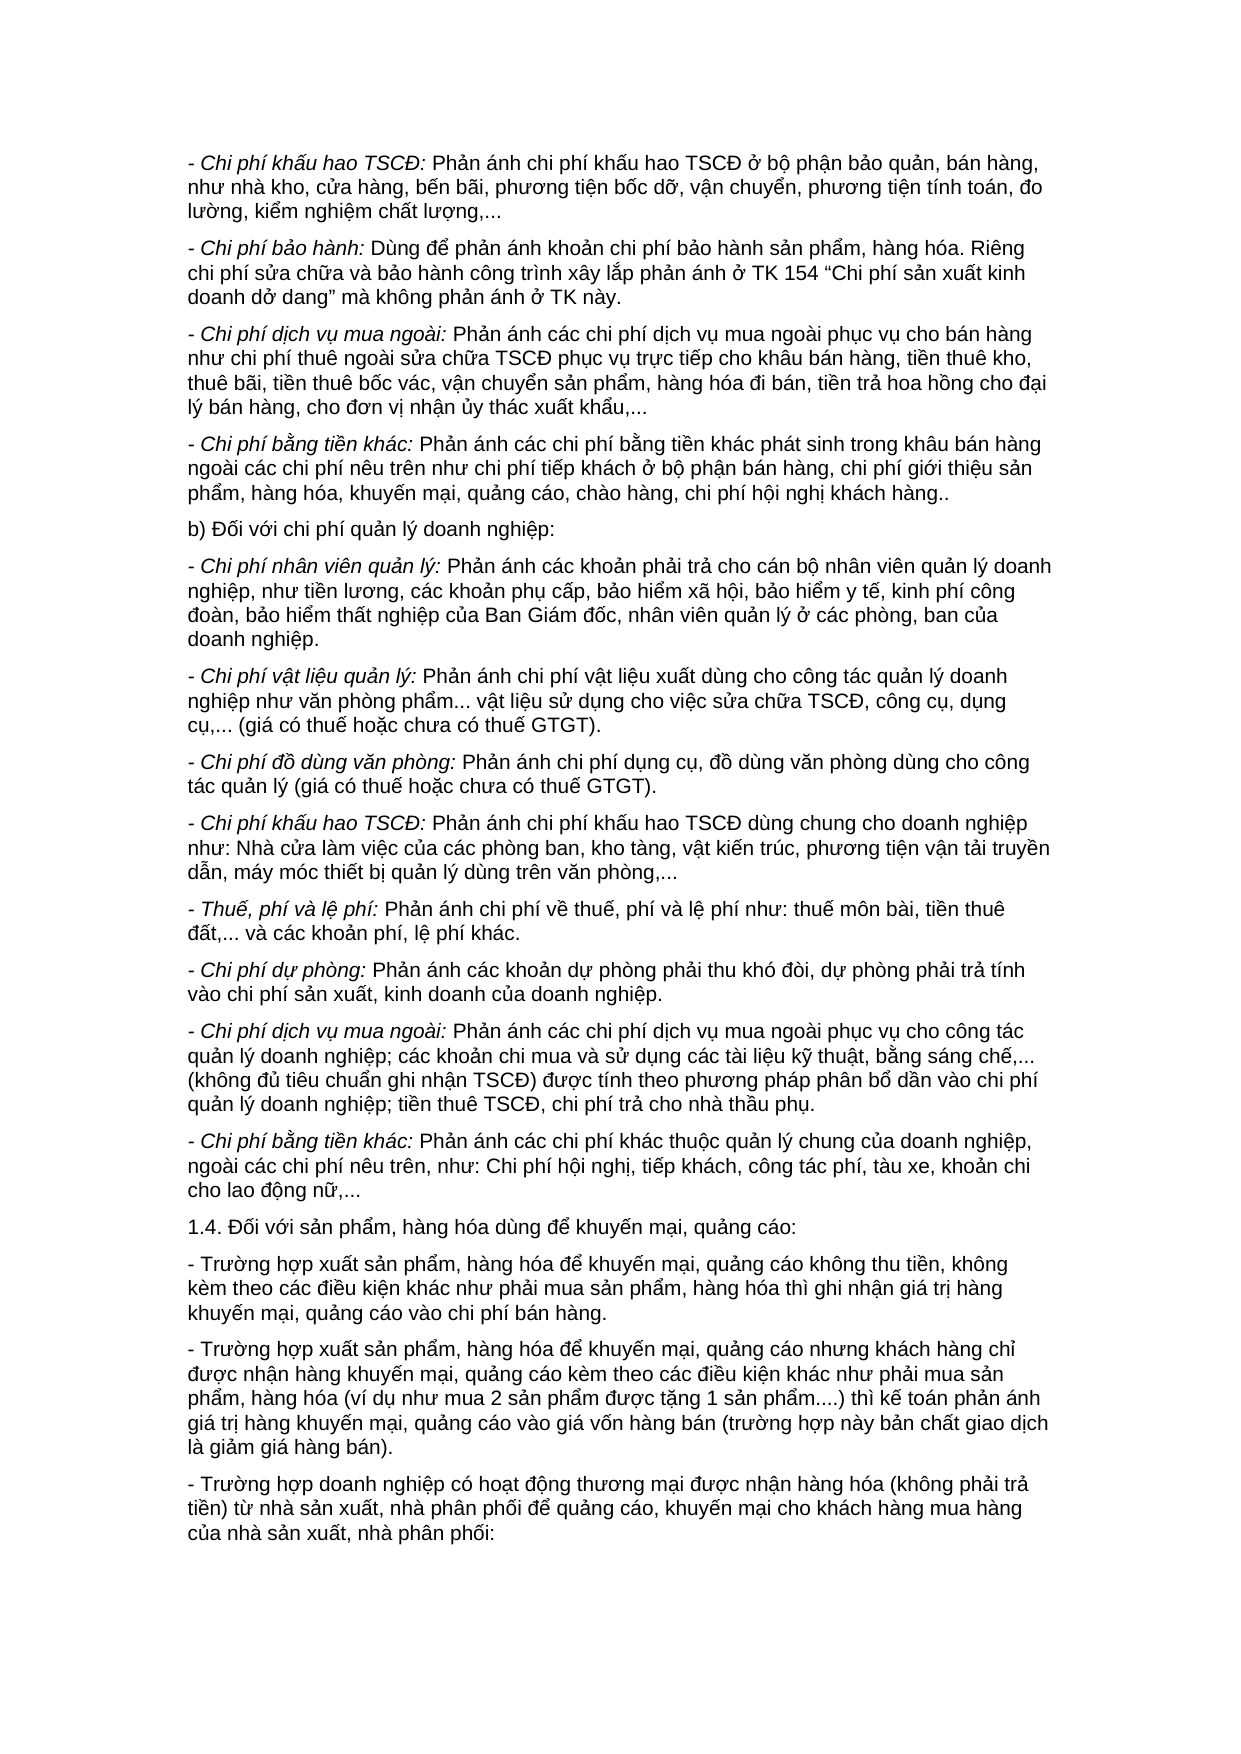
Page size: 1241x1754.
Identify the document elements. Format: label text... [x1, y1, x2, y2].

text - Chi phí đồ dùng văn phòng: Phản ánh chi phí dụng cụ, đồ dùng văn phòng dùng cho công tác quản lý (giá có thuế hoặc chưa có thuế GTGT). [187, 749, 1053, 798]
text - Chi phí dự phòng: Phản ánh các khoản dự phòng phải thu khó đòi, dự phòng phải trả tính vào chi phí sản xuất, kinh doanh của doanh nghiệp. [187, 957, 1053, 1006]
text - Trường hợp xuất sản phẩm, hàng hóa để khuyến mại, quảng cáo không thu tiền, không kèm theo các điều kiện khác như phải mua sản phẩm, hàng hóa thì ghi nhận giá trị hàng khuyến mại, quảng cáo vào chi phí bán hàng. [187, 1251, 1053, 1324]
text - Chi phí vật liệu quản lý: Phản ánh chi phí vật liệu xuất dùng cho công tác quản lý doanh nghiệp như văn phòng phẩm... vật liệu sử dụng cho việc sửa chữa TSCĐ, công cụ, dụng cụ,... (giá có thuế hoặc chưa có thuế GTGT). [187, 664, 1053, 737]
text - Trường hợp xuất sản phẩm, hàng hóa để khuyến mại, quảng cáo nhưng khách hàng chỉ được nhận hàng khuyến mại, quảng cáo kèm theo các điều kiện khác như phải mua sản phẩm, hàng hóa (ví dụ như mua 2 sản phẩm được tặng 1 sản phẩm....) thì kế toán phản ánh giá trị hàng khuyến mại, quảng cáo vào giá vốn hàng bán (trường hợp này bản chất giao dịch là giảm giá hàng bán). [187, 1337, 1053, 1459]
text - Chi phí khấu hao TSCĐ: Phản ánh chi phí khấu hao TSCĐ dùng chung cho doanh nghiệp như: Nhà cửa làm việc của các phòng ban, kho tàng, vật kiến trúc, phương tiện vận tải truyền dẫn, máy móc thiết bị quản lý dùng trên văn phòng,... [187, 811, 1053, 884]
text 1.4. Đối với sản phẩm, hàng hóa dùng để khuyến mại, quảng cáo: [187, 1214, 1053, 1239]
text - Trường hợp doanh nghiệp có hoạt động thương mại được nhận hàng hóa (không phải trả tiền) từ nhà sản xuất, nhà phân phối để quảng cáo, khuyến mại cho khách hàng mua hàng của nhà sản xuất, nhà phân phối: [187, 1471, 1053, 1544]
text - Thuế, phí và lệ phí: Phản ánh chi phí về thuế, phí và lệ phí như: thuế môn bài, tiền thuê đất,... và các khoản phí, lệ phí khác. [187, 896, 1053, 945]
text - Chi phí dịch vụ mua ngoài: Phản ánh các chi phí dịch vụ mua ngoài phục vụ cho bán hàng như chi phí thuê ngoài sửa chữa TSCĐ phục vụ trực tiếp cho khâu bán hàng, tiền thuê kho, thuê bãi, tiền thuê bốc vác, vận chuyển sản phẩm, hàng hóa đi bán, tiền trả hoa hồng cho đại lý bán hàng, cho đơn vị nhận ủy thác xuất khẩu,... [187, 321, 1053, 419]
text - Chi phí dịch vụ mua ngoài: Phản ánh các chi phí dịch vụ mua ngoài phục vụ cho công tác quản lý doanh nghiệp; các khoản chi mua và sử dụng các tài liệu kỹ thuật, bằng sáng chế,... (không đủ tiêu chuẩn ghi nhận TSCĐ) được tính theo phương pháp phân bổ dần vào chi phí quản lý doanh nghiệp; tiền thuê TSCĐ, chi phí trả cho nhà thầu phụ. [187, 1019, 1053, 1116]
text - Chi phí nhân viên quản lý: Phản ánh các khoản phải trả cho cán bộ nhân viên quản lý doanh nghiệp, như tiền lương, các khoản phụ cấp, bảo hiểm xã hội, bảo hiểm y tế, kinh phí công đoàn, bảo hiểm thất nghiệp của Ban Giám đốc, nhân viên quản lý ở các phòng, ban của doanh nghiệp. [187, 554, 1053, 651]
text - Chi phí khấu hao TSCĐ: Phản ánh chi phí khấu hao TSCĐ ở bộ phận bảo quản, bán hàng, như nhà kho, cửa hàng, bến bãi, phương tiện bốc dỡ, vận chuyển, phương tiện tính toán, đo lường, kiểm nghiệm chất lượng,... [187, 150, 1053, 223]
text b) Đối với chi phí quản lý doanh nghiệp: [187, 517, 1053, 541]
text - Chi phí bảo hành: Dùng để phản ánh khoản chi phí bảo hành sản phẩm, hàng hóa. Riêng chi phí sửa chữa và bảo hành công trình xây lắp phản ánh ở TK 154 “Chi phí sản xuất kinh doanh dở dang” mà không phản ánh ở TK này. [187, 236, 1053, 309]
text - Chi phí bằng tiền khác: Phản ánh các chi phí bằng tiền khác phát sinh trong khâu bán hàng ngoài các chi phí nêu trên như chi phí tiếp khách ở bộ phận bán hàng, chi phí giới thiệu sản phẩm, hàng hóa, khuyến mại, quảng cáo, chào hàng, chi phí hội nghị khách hàng.. [187, 431, 1053, 504]
text - Chi phí bằng tiền khác: Phản ánh các chi phí khác thuộc quản lý chung của doanh nghiệp, ngoài các chi phí nêu trên, như: Chi phí hội nghị, tiếp khách, công tác phí, tàu xe, khoản chi cho lao động nữ,... [187, 1129, 1053, 1202]
